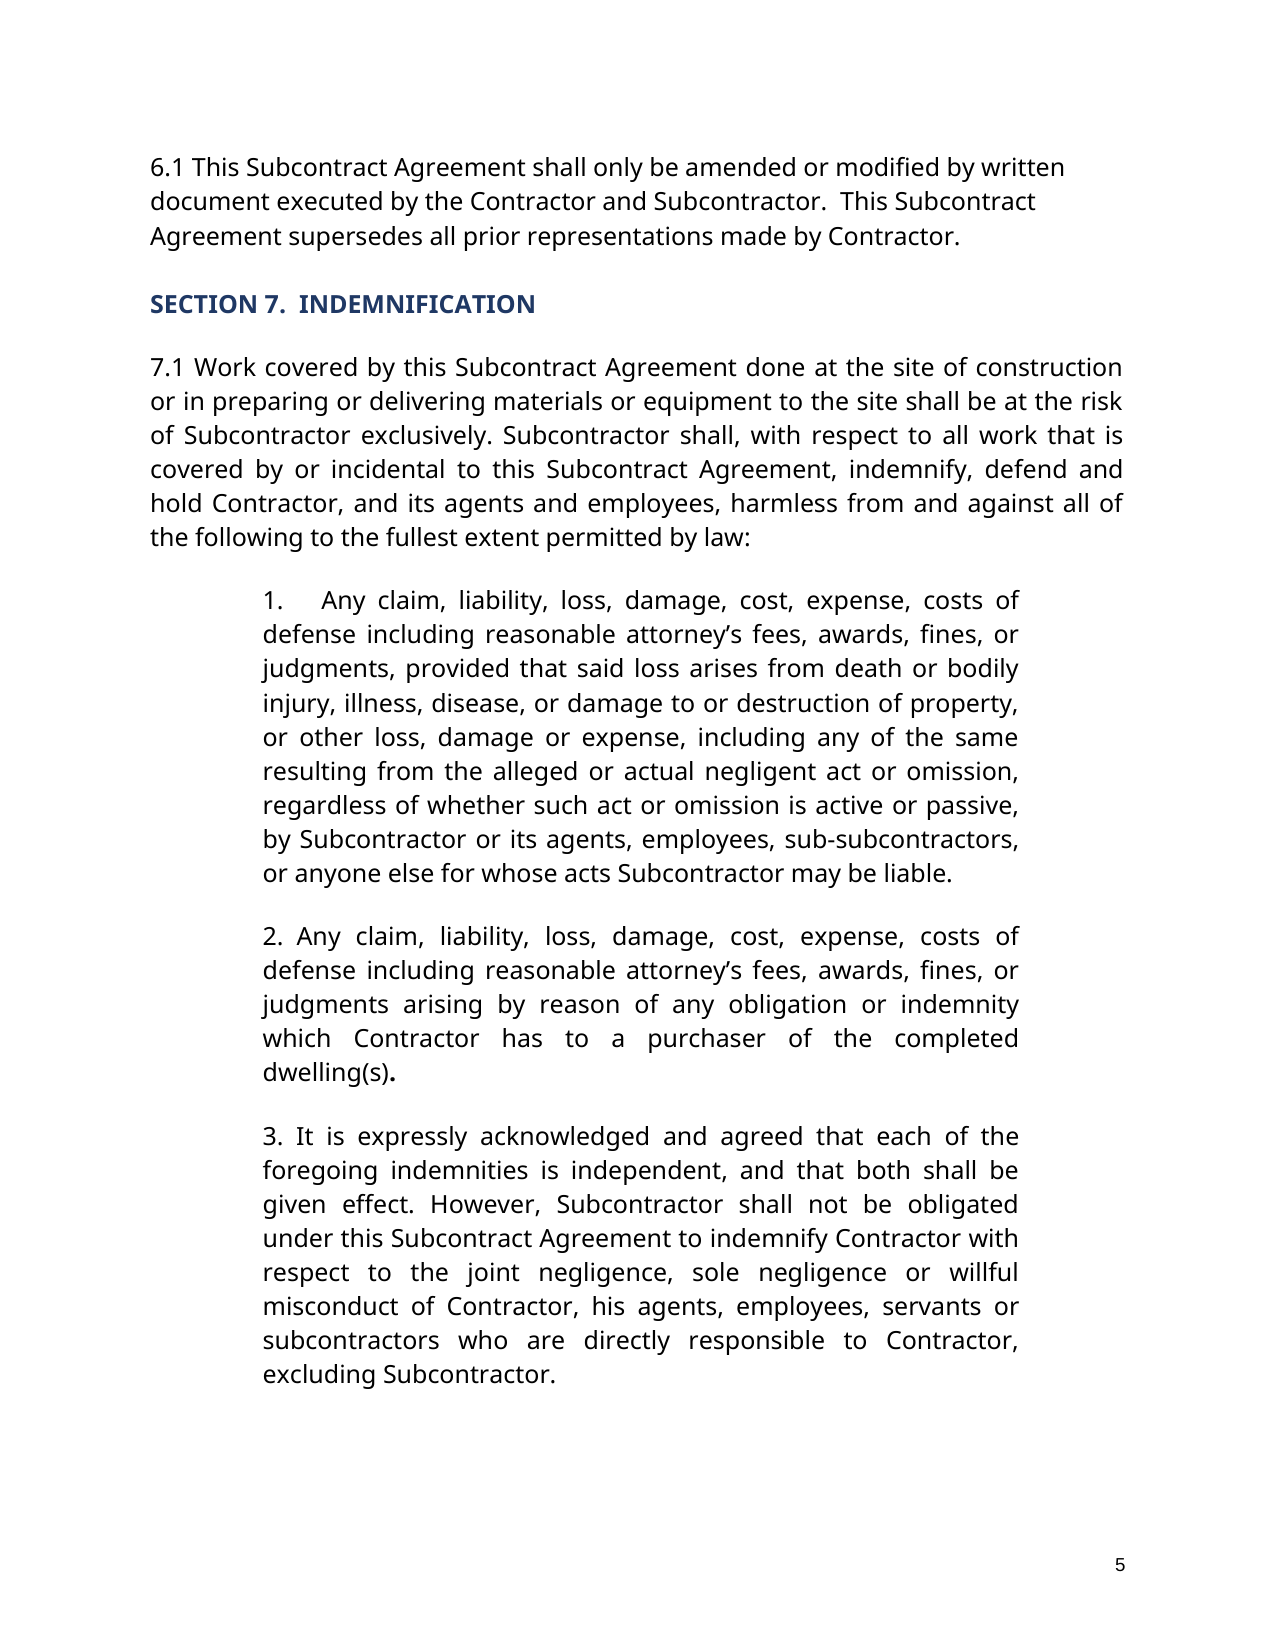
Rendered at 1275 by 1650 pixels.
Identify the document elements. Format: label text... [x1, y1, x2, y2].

text 6.1 This Subcontract Agreement shall only be amended or modified by written document executed by the Contractor and Subcontractor. This Subcontract Agreement supersedes all prior representations made by Contractor. [150, 150, 1125, 252]
text 3. It is expressly acknowledged and agreed that each of the foregoing indemnities is independent, and that both shall be given effect. However, Subcontractor shall not be obligated under this Subcontract Agreement to indemnify Contractor with respect to the joint negligence, sole negligence or willful misconduct of Contractor, his agents, employees, servants or subcontractors who are directly responsible to Contractor, excluding Subcontractor. [262, 1118, 1020, 1391]
text SECTION 7. INDEMNIFICATION [150, 286, 1125, 320]
text 2. Any claim, liability, loss, damage, cost, expense, costs of defense including reasonable attorney’s fees, awards, fines, or judgments arising by reason of any obligation or indemnity which Contractor has to a purchaser of the completed dwelling(s). [262, 919, 1020, 1089]
text 1. Any claim, liability, loss, damage, cost, expense, costs of defense including reasonable attorney’s fees, awards, fines, or judgments, provided that said loss arises from death or bodily injury, illness, disease, or damage to or destruction of property, or other loss, damage or expense, including any of the same resulting from the alleged or actual negligent act or omission, regardless of whether such act or omission is active or passive, by Subcontractor or its agents, employees, sub-subcontractors, or anyone else for whose acts Subcontractor may be liable. [262, 583, 1020, 889]
text 7.1 Work covered by this Subcontract Agreement done at the site of construction or in preparing or delivering materials or equipment to the site shall be at the risk of Subcontractor exclusively. Subcontractor shall, with respect to all work that is covered by or incidental to this Subcontract Agreement, indemnify, defend and hold Contractor, and its agents and employees, harmless from and against all of the following to the fullest extent permitted by law: [150, 349, 1125, 554]
